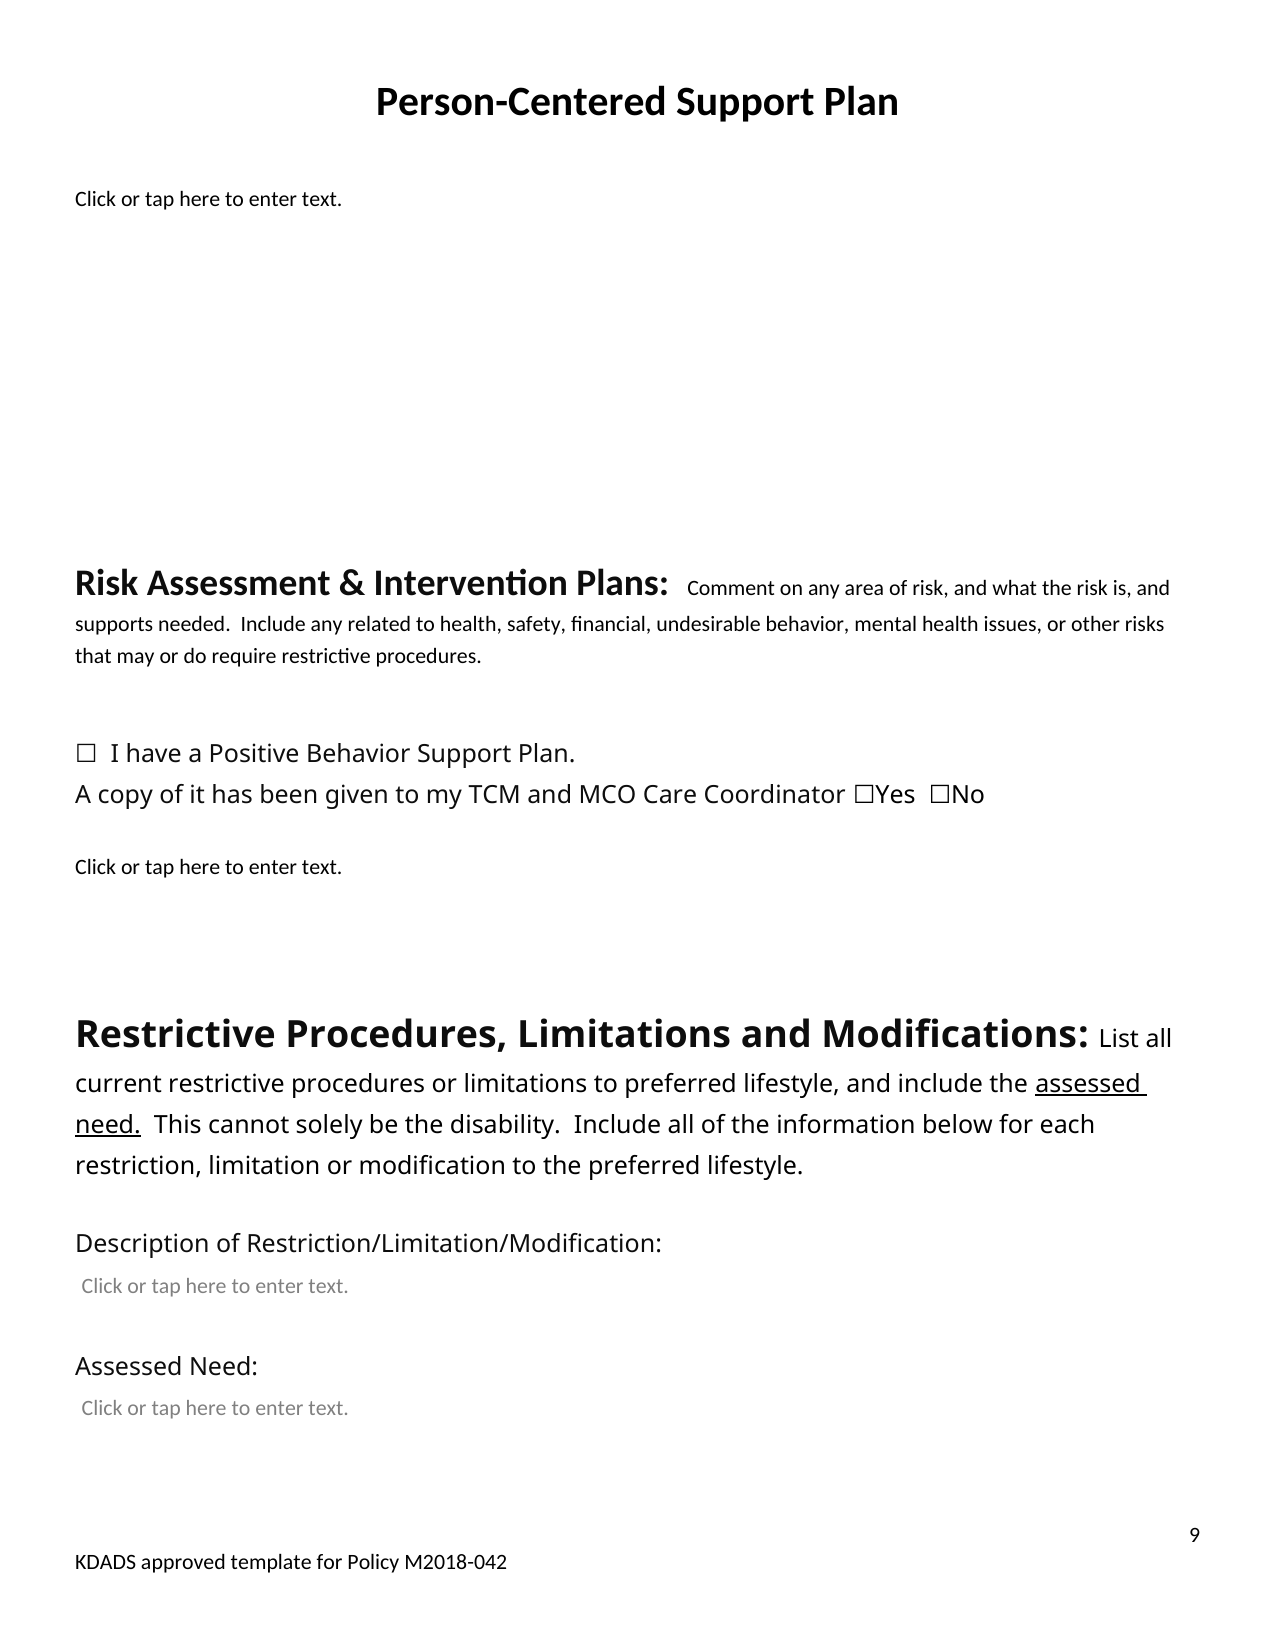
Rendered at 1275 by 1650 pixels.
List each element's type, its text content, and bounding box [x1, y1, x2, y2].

text Description of Restriction/Limitation/Modification: [75, 1226, 1200, 1260]
text A copy of it has been given to my TCM and MCO Care Coordinator Yes No [75, 777, 1200, 811]
text I have a Positive Behavior Support Plan. [75, 736, 1200, 770]
text Assessed Need: [75, 1348, 1200, 1382]
text Risk Assessment & Intervention Plans: Comment on any area of risk, and what the risk is, and supports needed. Include any related to health, safety, financial, undesirable behavior, mental health issues, or other risks that may or do require restrictive procedures. [75, 559, 1200, 669]
text Restrictive Procedures, Limitations and Modifications: List all current restrictive procedures or limitations to preferred lifestyle, and include the assessed need. This cannot solely be the disability. Include all of the information below for each restriction, limitation or modification to the preferred lifestyle. [75, 1008, 1200, 1181]
